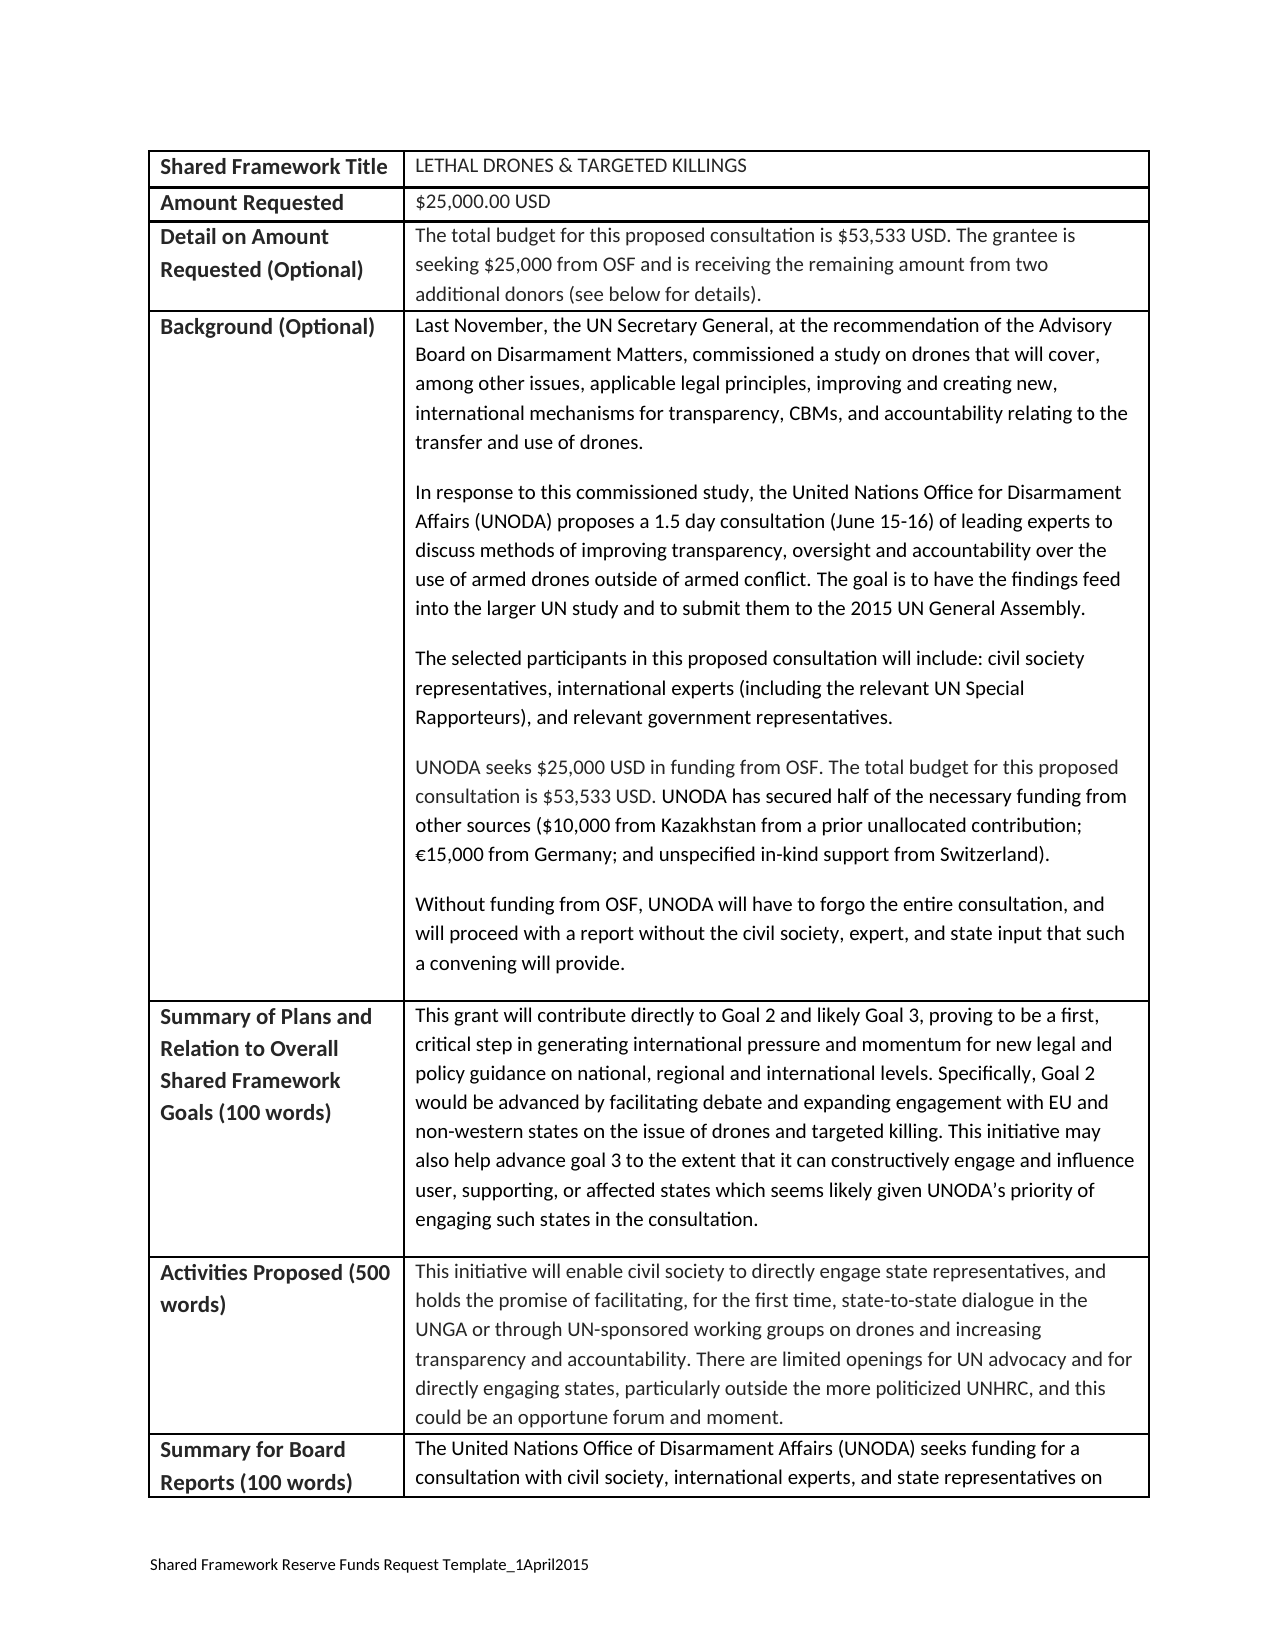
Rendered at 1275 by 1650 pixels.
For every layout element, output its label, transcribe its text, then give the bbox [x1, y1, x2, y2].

table_cell This initiative will enable civil society to directly engage state representatives, and holds the promise of facilitating, for the first time, state-to-state dialogue in the UNGA or through UN-sponsored working groups on drones and increasing transparency and accountability. There are limited openings for UN advocacy and for directly engaging states, particularly outside the more politicized UNHRC, and this could be an opportune forum and moment. [405, 1258, 1148, 1433]
table_cell Activities Proposed (500 words) [150, 1258, 403, 1433]
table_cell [150, 1435, 403, 1496]
table_cell Last November, the UN Secretary General, at the recommendation of the Advisory Board on Disarmament Matters, commissioned a study on drones that will cover, among other issues, applicable legal principles, improving and creating new, international mechanisms for transparency, CBMs, and accountability relating to the transfer and use of drones. In response to this commissioned study, the United Nations Office for Disarmament Affairs (UNODA) proposes a 1.5 day consultation (June 15-16) of leading experts to discuss methods of improving transparency, oversight and accountability over the use of armed drones outside of armed conflict. The goal is to have the findings feed into the larger UN study and to submit them to the 2015 UN General Assembly. The selected participants in this proposed consultation will include: civil society representatives, international experts (including the relevant UN Special Rapporteurs), and relevant government representatives. UNODA seeks $25,000 USD in funding from OSF. The total budget for this proposed consultation is $53,533 USD. UNODA has secured half of the necessary funding from other sources ($10,000 from Kazakhstan from a prior unallocated contribution; €15,000 from Germany; and unspecified in-kind support from Switzerland). Without funding from OSF, UNODA will have to forgo the entire consultation, and will proceed with a report without the civil society, expert, and state input that such a convening will provide. [405, 312, 1148, 1000]
table_cell $25,000.00 USD [405, 189, 1148, 220]
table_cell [405, 1435, 1148, 1496]
table_header Shared Framework Title [150, 152, 403, 186]
table_cell Background (Optional) [150, 312, 403, 1000]
table_cell Summary of Plans and Relation to Overall Shared Framework Goals (100 words) [150, 1002, 403, 1256]
table_cell This grant will contribute directly to Goal 2 and likely Goal 3, proving to be a first, critical step in generating international pressure and momentum for new legal and policy guidance on national, regional and international levels. Specifically, Goal 2 would be advanced by facilitating debate and expanding engagement with EU and non-western states on the issue of drones and targeted killing. This initiative may also help advance goal 3 to the extent that it can constructively engage and influence user, supporting, or affected states which seems likely given UNODA’s priority of engaging such states in the consultation. [405, 1002, 1148, 1256]
table_header LETHAL DRONES & TARGETED KILLINGS [405, 152, 1148, 186]
table_cell Amount Requested [150, 189, 403, 220]
table_cell The total budget for this proposed consultation is $53,533 USD. The grantee is seeking $25,000 from OSF and is receiving the remaining amount from two additional donors (see below for details). [405, 223, 1148, 310]
table_cell Detail on Amount Requested (Optional) [150, 223, 403, 310]
